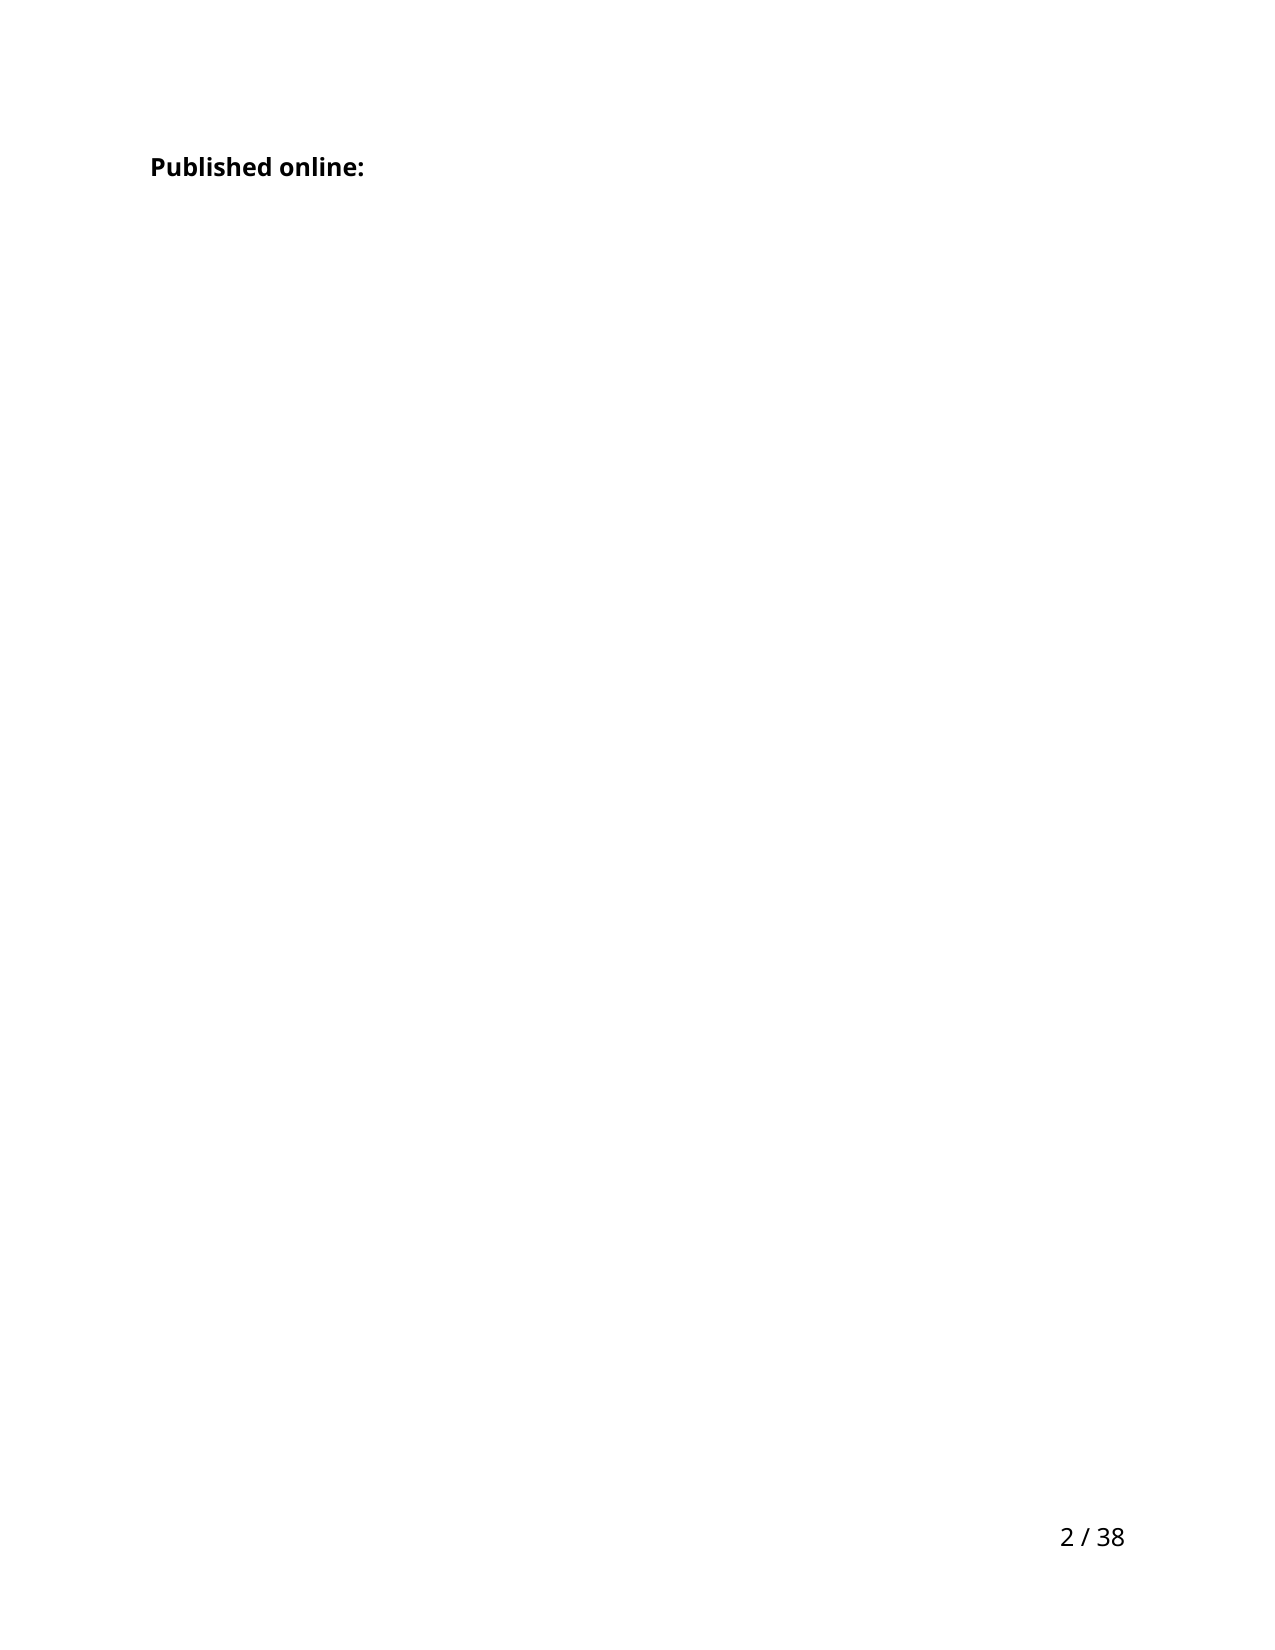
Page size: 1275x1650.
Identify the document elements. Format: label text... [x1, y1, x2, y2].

text Published online: [150, 150, 1125, 184]
